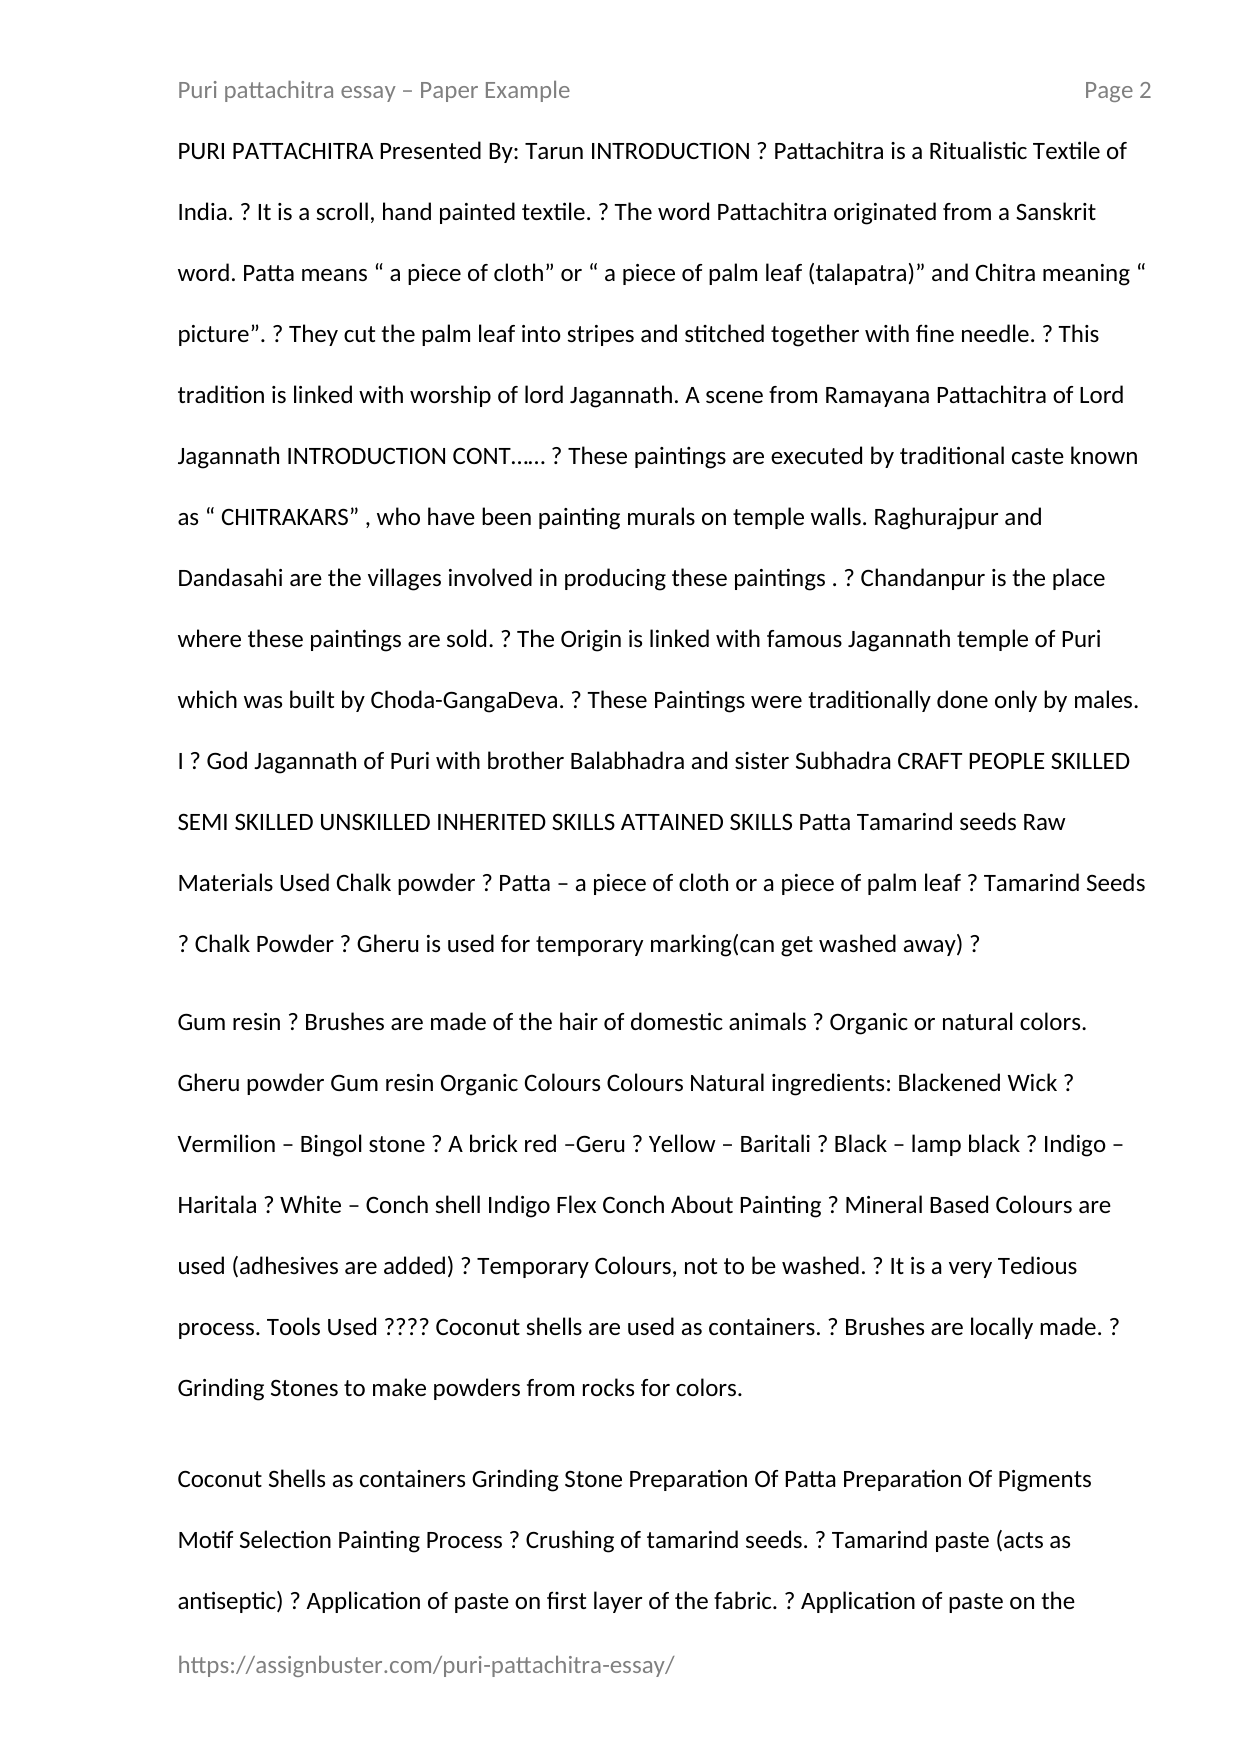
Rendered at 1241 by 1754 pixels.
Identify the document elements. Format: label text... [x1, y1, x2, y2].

text Gum resin ? Brushes are made of the hair of domestic animals ? Organic or natural colors. Gheru powder Gum resin Organic Colours Colours Natural ingredients: Blackened Wick ? Vermilion – Bingol stone ? A brick red –Geru ? Yellow – Baritali ? Black – lamp black ? Indigo – Haritala ? White – Conch shell Indigo Flex Conch About Painting ? Mineral Based Colours are used (adhesives are added) ? Temporary Colours, not to be washed. ? It is a very Tedious process. Tools Used ???? Coconut shells are used as containers. ? Brushes are locally made. ? Grinding Stones to make powders from rocks for colors. [177, 1006, 1152, 1403]
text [177, 1463, 1152, 1615]
text PURI PATTACHITRA Presented By: Tarun INTRODUCTION ? Pattachitra is a Ritualistic Textile of India. ? It is a scroll, hand painted textile. ? The word Pattachitra originated from a Sanskrit word. Patta means “ a piece of cloth” or “ a piece of palm leaf (talapatra)” and Chitra meaning “ picture”. ? They cut the palm leaf into stripes and stitched together with fine needle. ? This tradition is linked with worship of lord Jagannath. A scene from Ramayana Pattachitra of Lord Jagannath INTRODUCTION CONT…… ? These paintings are executed by traditional caste known as “ CHITRAKARS” , who have been painting murals on temple walls. Raghurajpur and Dandasahi are the villages involved in producing these paintings . ? Chandanpur is the place where these paintings are sold. ? The Origin is linked with famous Jagannath temple of Puri which was built by Choda-GangaDeva. ? These Paintings were traditionally done only by males. I ? God Jagannath of Puri with brother Balabhadra and sister Subhadra CRAFT PEOPLE SKILLED SEMI SKILLED UNSKILLED INHERITED SKILLS ATTAINED SKILLS Patta Tamarind seeds Raw Materials Used Chalk powder ? Patta – a piece of cloth or a piece of palm leaf ? Tamarind Seeds ? Chalk Powder ? Gheru is used for temporary marking(can get washed away) ? [177, 135, 1152, 959]
